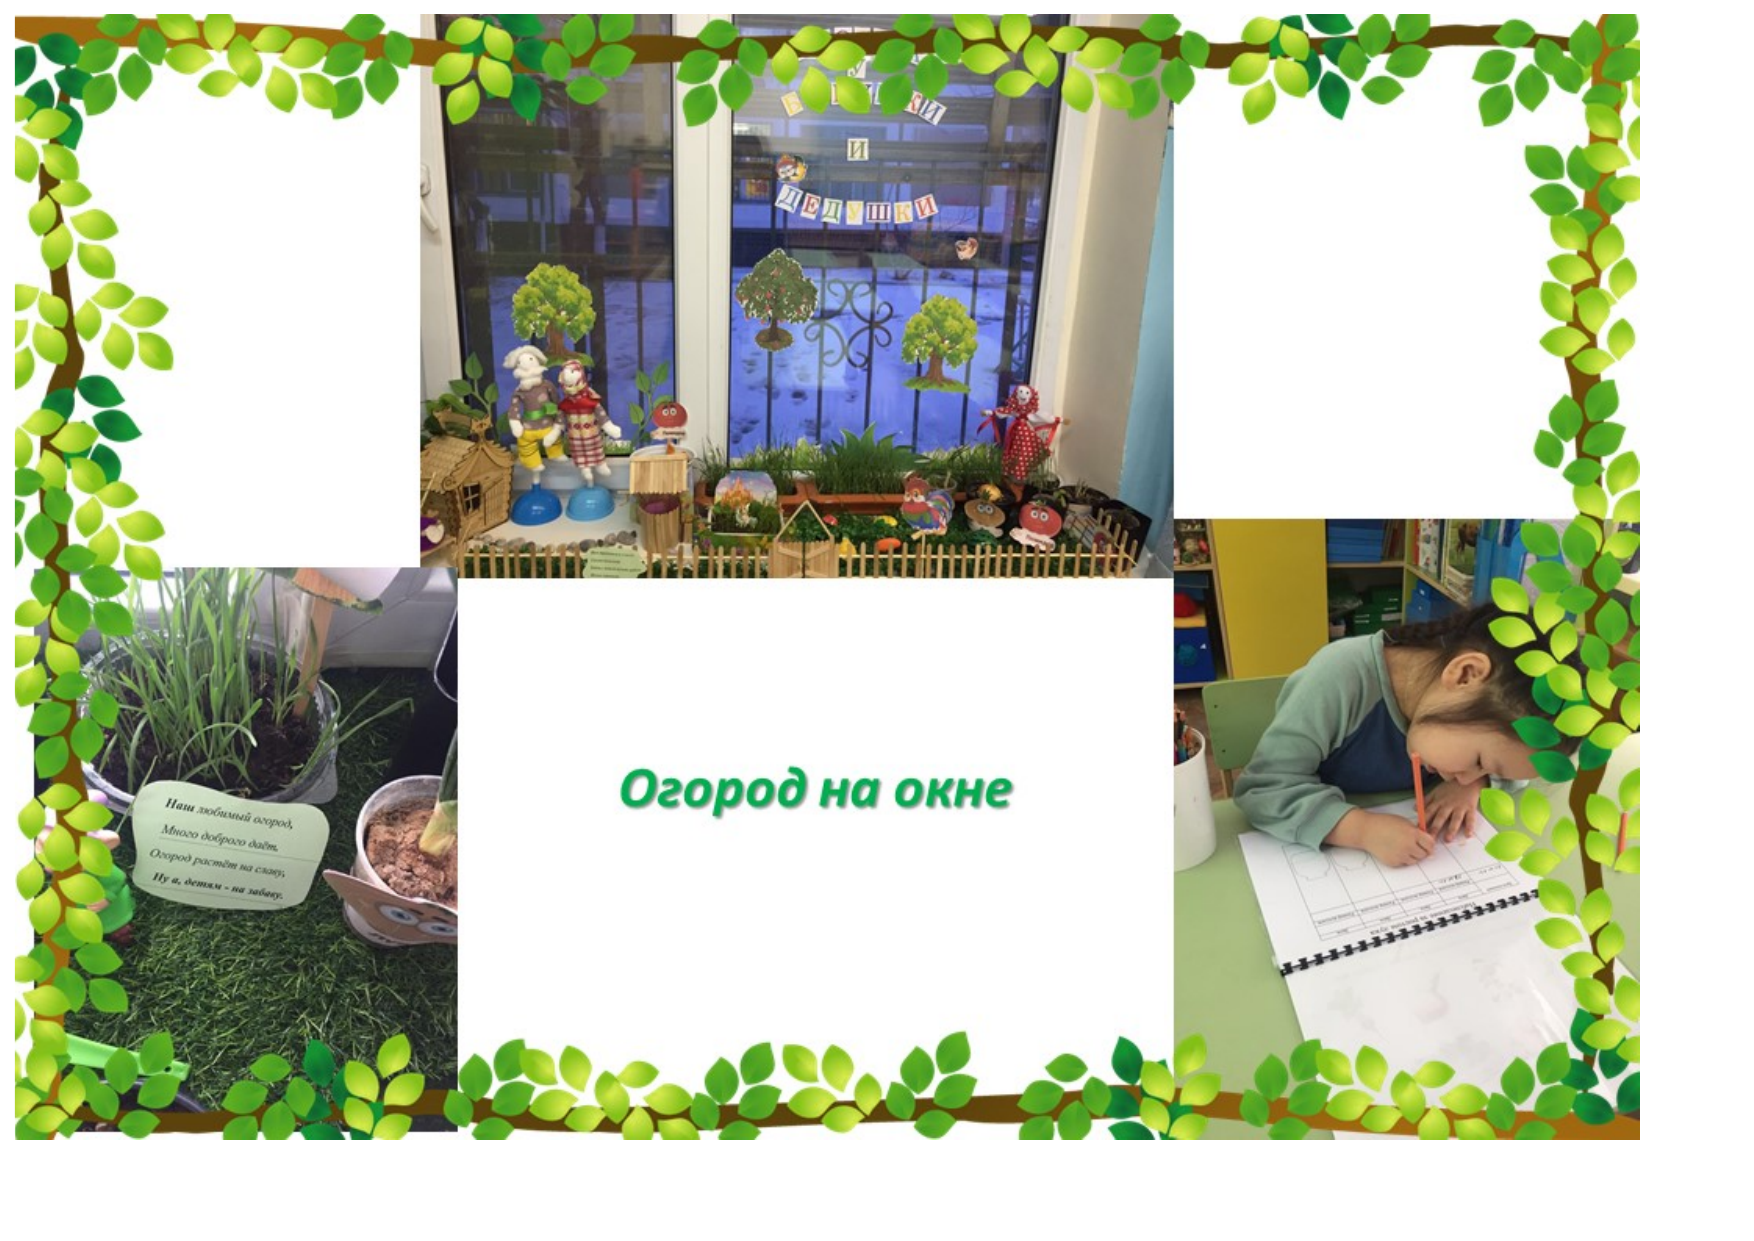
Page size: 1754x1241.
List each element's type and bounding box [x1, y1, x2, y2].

picture [14, 14, 1640, 1140]
